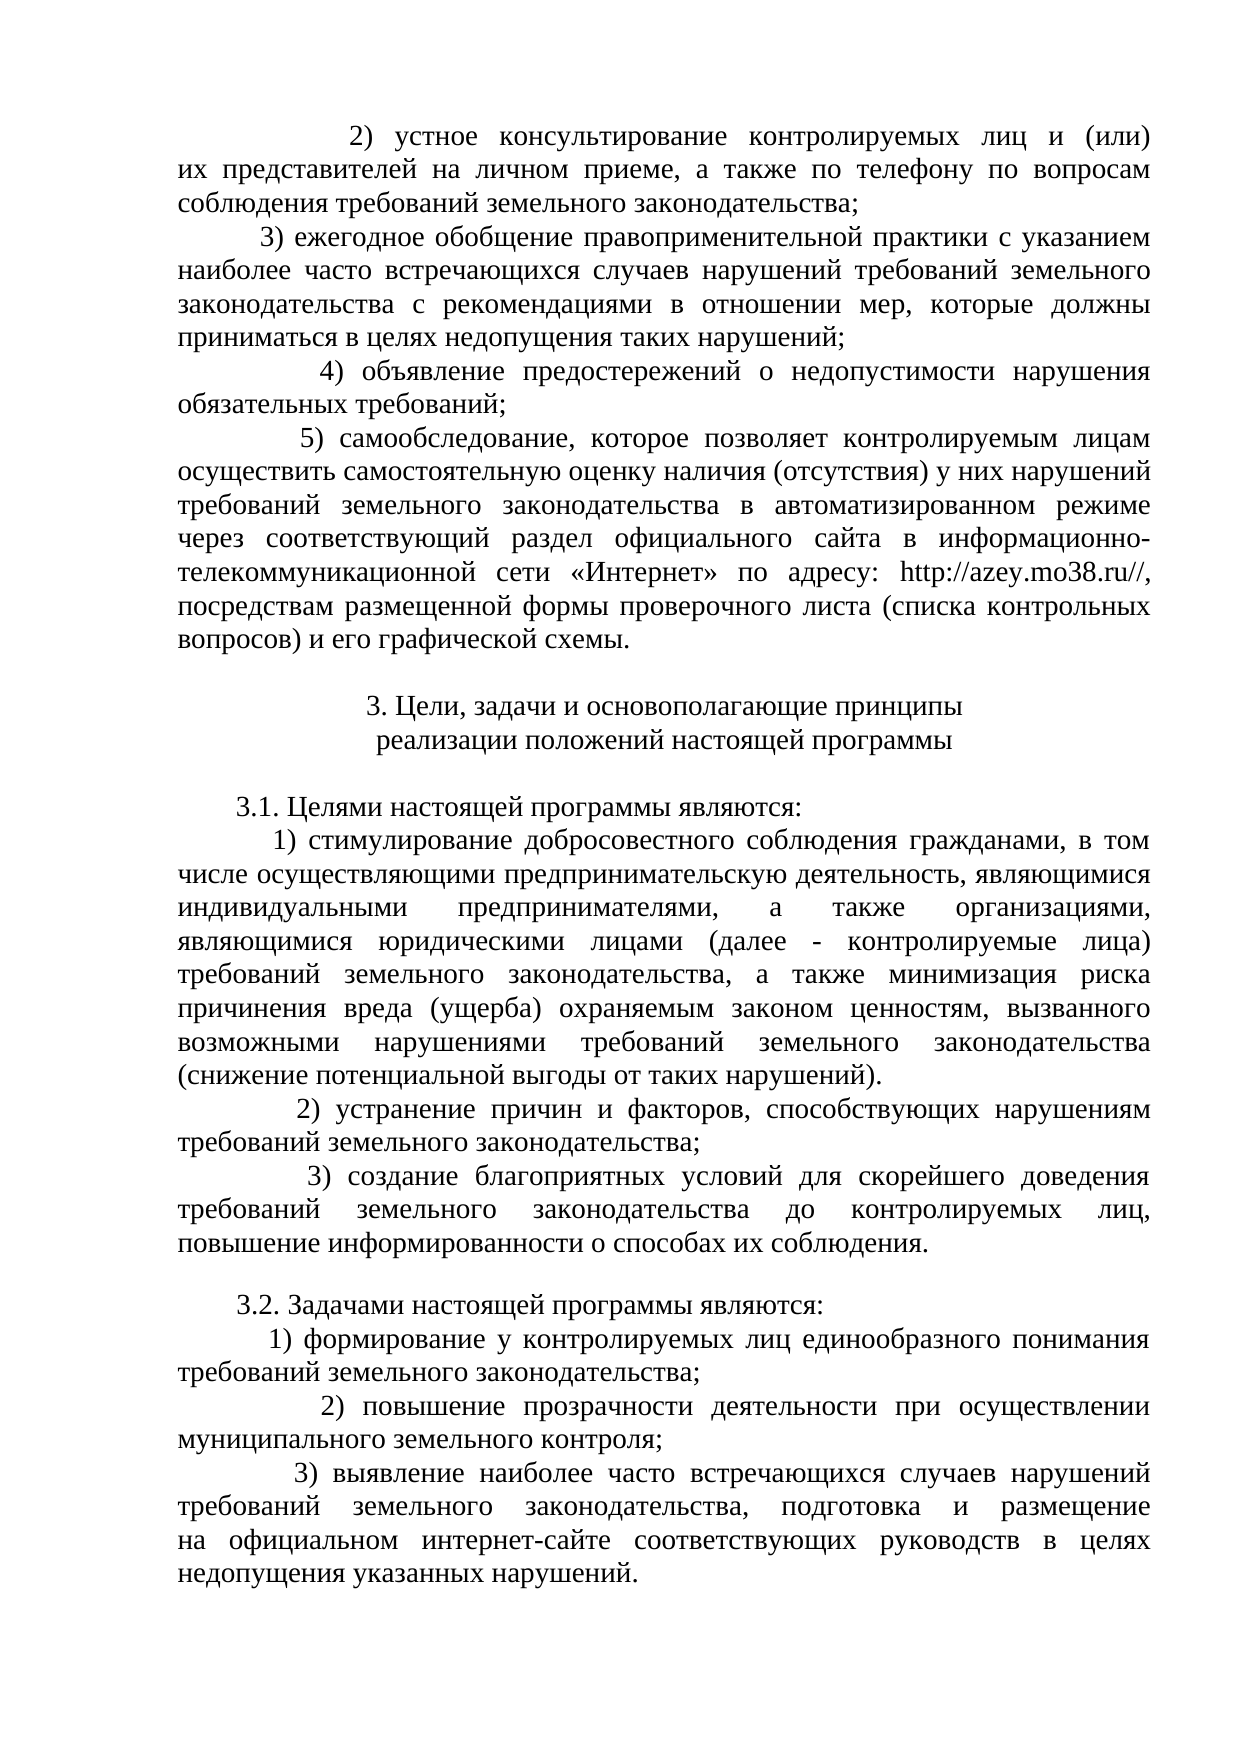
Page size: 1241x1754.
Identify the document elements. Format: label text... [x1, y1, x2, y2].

text 3) выявление наиболее часто встречающихся случаев нарушений требований земельного законодательства, подготовка и размещение на официальном интернет-сайте соответствующих руководств в целях недопущения указанных нарушений. [177, 1455, 1152, 1589]
text 2) повышение прозрачности деятельности при осуществлении муниципального земельного контроля; [177, 1388, 1152, 1455]
text 3) ежегодное обобщение правоприменительной практики с указанием наиболее часто встречающихся случаев нарушений требований земельного законодательства с рекомендациями в отношении мер, которые должны приниматься в целях недопущения таких нарушений; [177, 219, 1152, 353]
text 2) устное консультирование контролируемых лиц и (или) их представителей на личном приеме, а также по телефону по вопросам соблюдения требований земельного законодательства; [177, 118, 1152, 219]
text 3.2. Задачами настоящей программы являются: [177, 1287, 1152, 1321]
text 3.1. Целями настоящей программы являются: [177, 789, 1152, 822]
text 3) создание благоприятных условий для скорейшего доведения требований земельного законодательства до контролируемых лиц, повышение информированности о способах их соблюдения. [177, 1158, 1152, 1258]
text 3. Цели, задачи и основополагающие принципы [177, 688, 1152, 722]
text 2) устранение причин и факторов, способствующих нарушениям требований земельного законодательства; [177, 1091, 1152, 1158]
text 4) объявление предостережений о недопустимости нарушения обязательных требований; [177, 353, 1152, 420]
text 5) самообследование, которое позволяет контролируемым лицам осуществить самостоятельную оценку наличия (отсутствия) у них нарушений требований земельного законодательства в автоматизированном режиме через соответствующий раздел официального сайта в информационно-телекоммуникационной сети «Интернет» по адресу: http://azey.mo38.ru//, посредствам размещенной формы проверочного листа (списка контрольных вопросов) и его графической схемы. [177, 420, 1152, 655]
text 1) формирование у контролируемых лиц единообразного понимания требований земельного законодательства; [177, 1321, 1152, 1388]
text 1) стимулирование добросовестного соблюдения гражданами, в том числе осуществляющими предпринимательскую деятельность, являющимися индивидуальными предпринимателями, а также организациями, являющимися юридическими лицами (далее - контролируемые лица) требований земельного законодательства, а также минимизация риска причинения вреда (ущерба) охраняемым законом ценностям, вызванного возможными нарушениями требований земельного законодательства (снижение потенциальной выгоды от таких нарушений). [177, 822, 1152, 1091]
text реализации положений настоящей программы [177, 722, 1152, 755]
